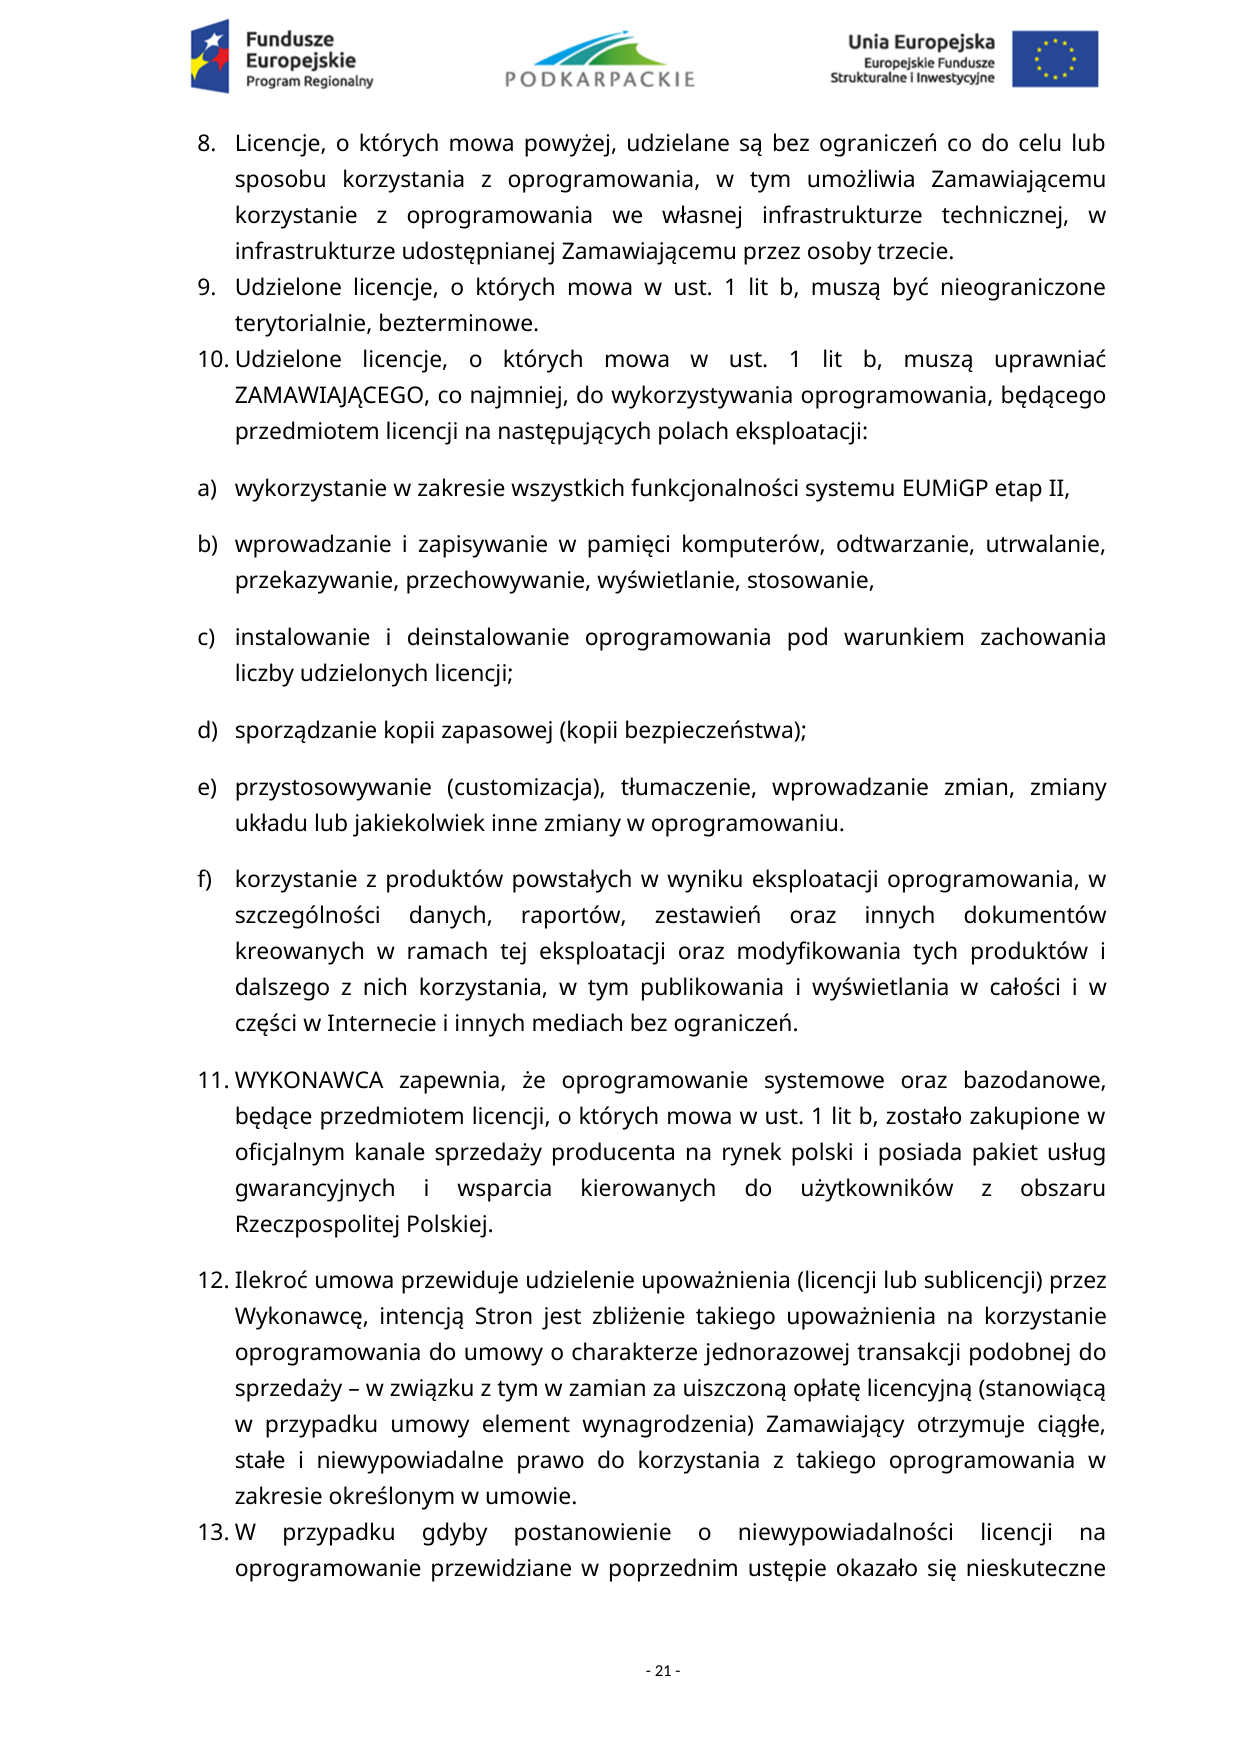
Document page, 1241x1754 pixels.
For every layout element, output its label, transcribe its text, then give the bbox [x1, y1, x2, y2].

list przystosowywanie (customizacja), tłumaczenie, wprowadzanie zmian, zmiany układu lub jakiekolwiek inne zmiany w oprogramowaniu. [197, 771, 1107, 838]
list korzystanie z produktów powstałych w wyniku eksploatacji oprogramowania, w szczególności danych, raportów, zestawień oraz innych dokumentów kreowanych w ramach tej eksploatacji oraz modyfikowania tych produktów i dalszego z nich korzystania, w tym publikowania i wyświetlania w całości i w części w Internecie i innych mediach bez ograniczeń. [197, 863, 1107, 1038]
list sporządzanie kopii zapasowej (kopii bezpieczeństwa); [197, 714, 1107, 745]
list WYKONAWCA zapewnia, że oprogramowanie systemowe oraz bazodanowe, będące przedmiotem licencji, o których mowa w ust. 1 lit b, zostało zakupione w oficjalnym kanale sprzedaży producenta na rynek polski i posiada pakiet usług gwarancyjnych i wsparcia kierowanych do użytkowników z obszaru Rzeczpospolitej Polskiej. [197, 1064, 1107, 1239]
list wprowadzanie i zapisywanie w pamięci komputerów, odtwarzanie, utrwalanie, przekazywanie, przechowywanie, wyświetlanie, stosowanie, [197, 528, 1107, 596]
list Udzielone licencje, o których mowa w ust. 1 lit b, muszą uprawniać ZAMAWIAJĄCEGO, co najmniej, do wykorzystywania oprogramowania, będącego przedmiotem licencji na następujących polach eksploatacji: [197, 343, 1107, 446]
picture [159, 0, 1129, 123]
list Ilekroć umowa przewiduje udzielenie upoważnienia (licencji lub sublicencji) przez Wykonawcę, intencją Stron jest zbliżenie takiego upoważnienia na korzystanie oprogramowania do umowy o charakterze jednorazowej transakcji podobnej do sprzedaży – w związku z tym w zamian za uiszczoną opłatę licencyjną (stanowiącą w przypadku umowy element wynagrodzenia) Zamawiający otrzymuje ciągłe, stałe i niewypowiadalne prawo do korzystania z takiego oprogramowania w zakresie określonym w umowie. [197, 1264, 1107, 1511]
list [197, 1516, 1107, 1583]
list instalowanie i deinstalowanie oprogramowania pod warunkiem zachowania liczby udzielonych licencji; [197, 621, 1107, 688]
list Udzielone licencje, o których mowa w ust. 1 lit b, muszą być nieograniczone terytorialnie, bezterminowe. [197, 271, 1107, 338]
list Licencje, o których mowa powyżej, udzielane są bez ograniczeń co do celu lub sposobu korzystania z oprogramowania, w tym umożliwia Zamawiającemu korzystanie z oprogramowania we własnej infrastrukturze technicznej, w infrastrukturze udostępnianej Zamawiającemu przez osoby trzecie. [197, 127, 1107, 266]
list wykorzystanie w zakresie wszystkich funkcjonalności systemu EUMiGP etap II, [197, 472, 1107, 503]
